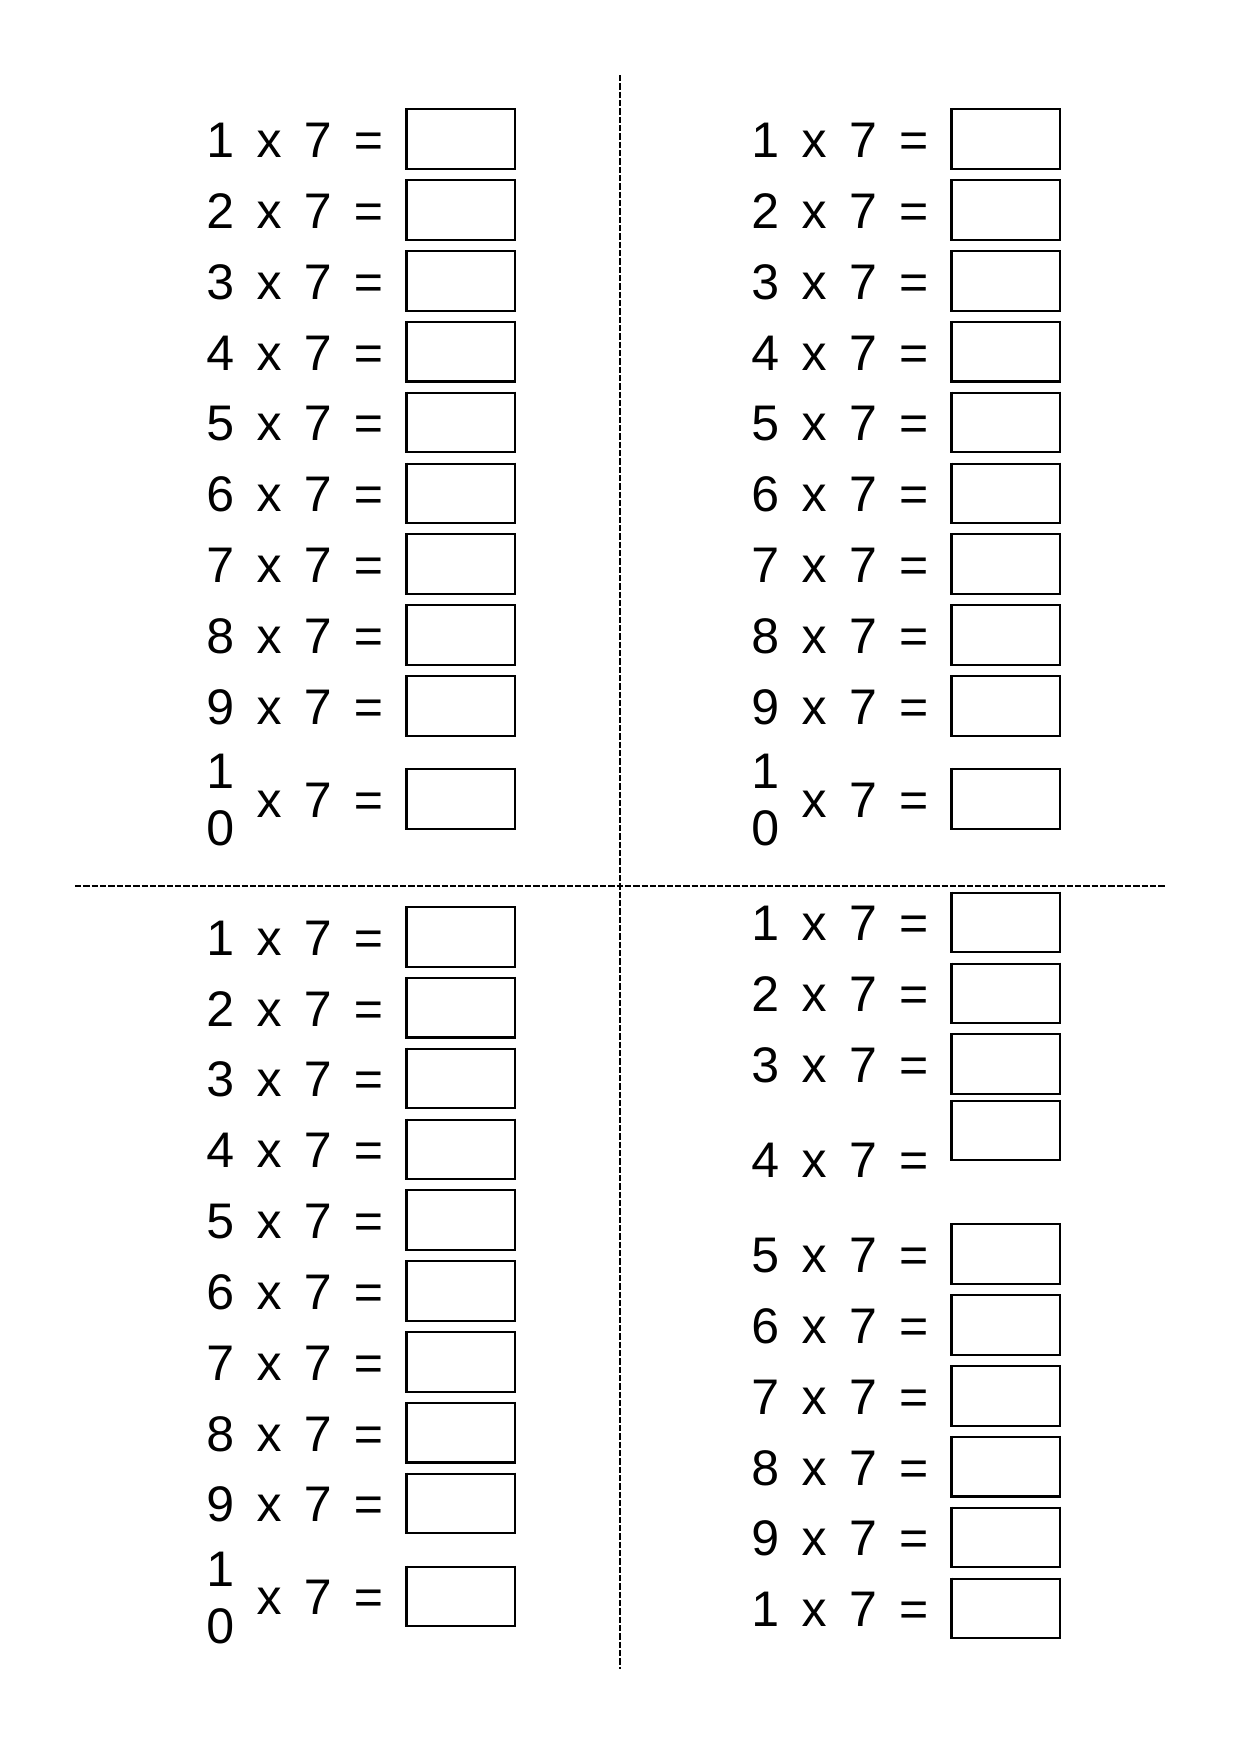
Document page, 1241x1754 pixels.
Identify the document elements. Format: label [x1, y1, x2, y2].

table_cell [75, 885, 620, 1668]
table_header [75, 75, 620, 885]
table_header [620, 75, 1165, 885]
table_cell [620, 885, 1165, 1668]
